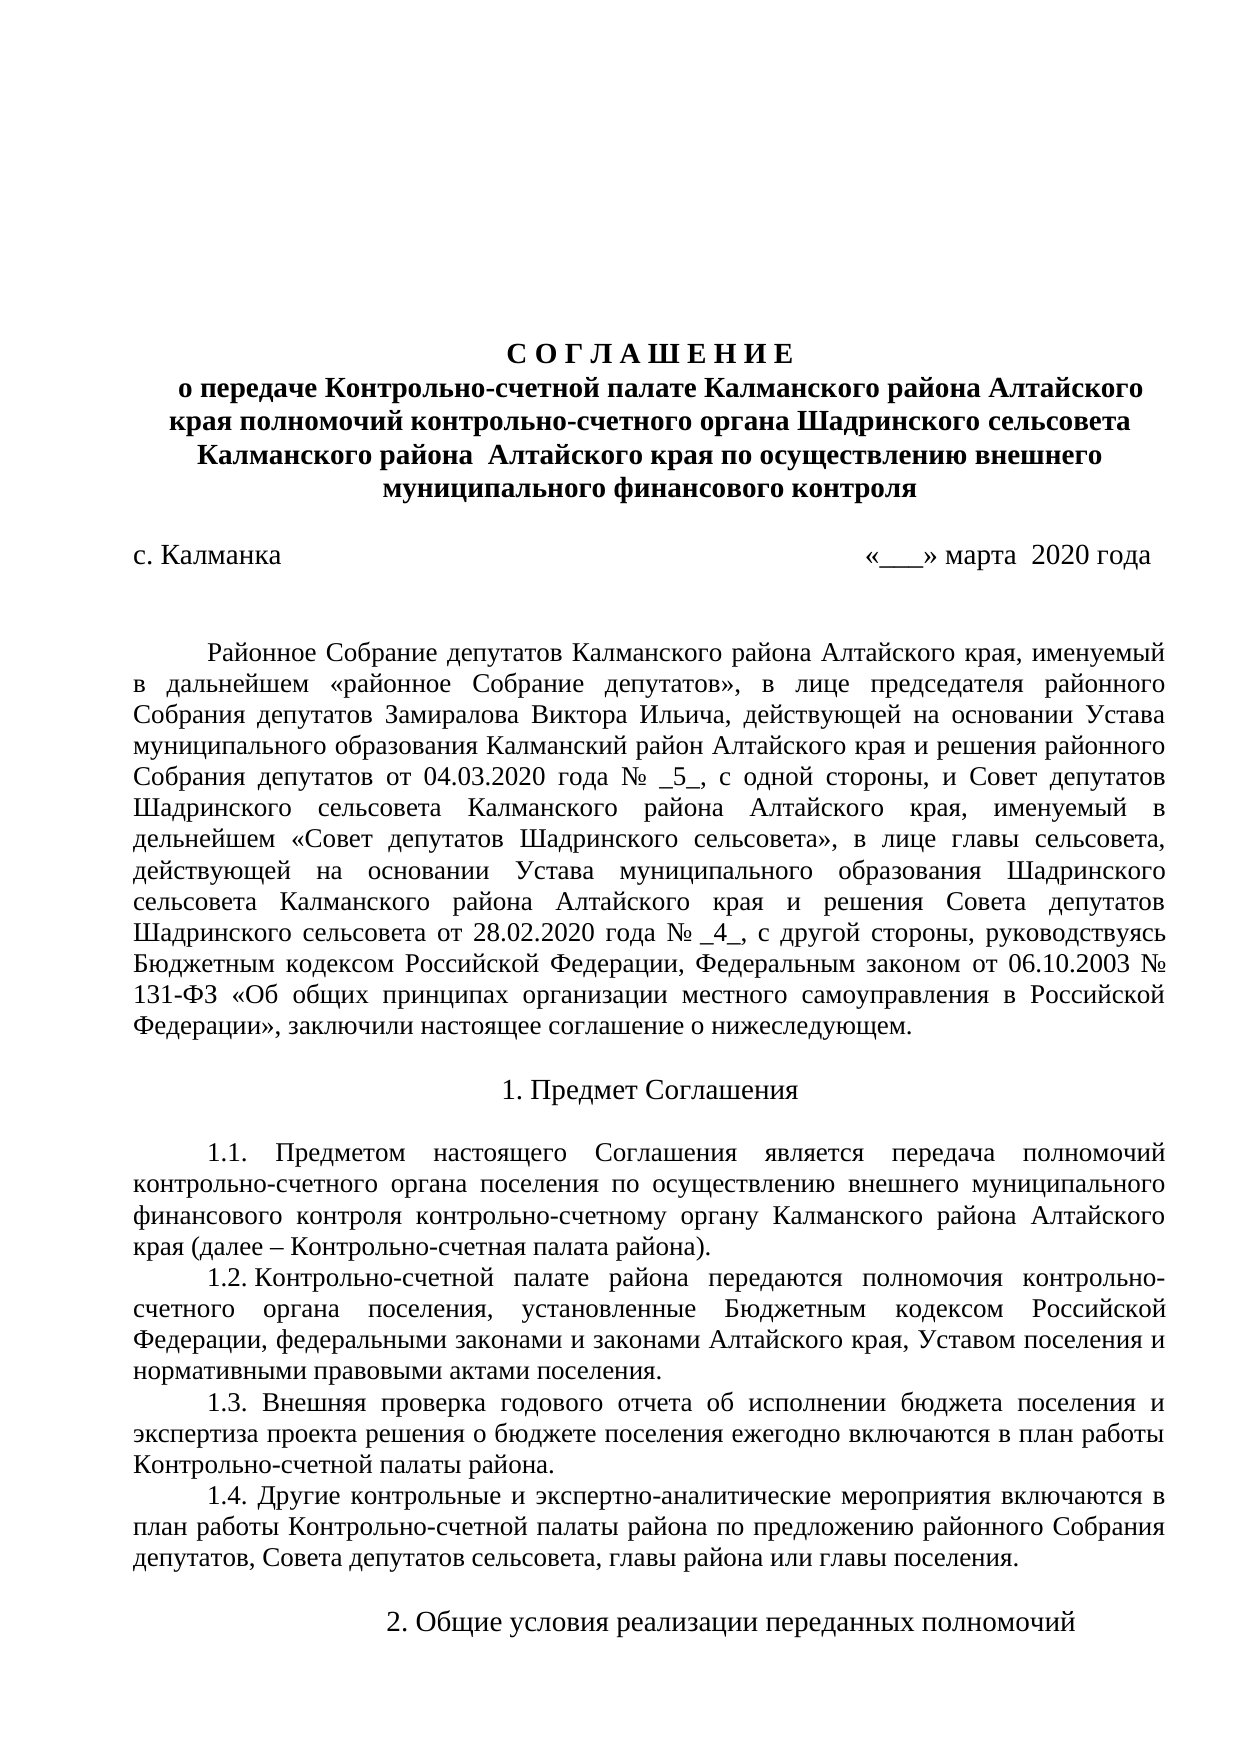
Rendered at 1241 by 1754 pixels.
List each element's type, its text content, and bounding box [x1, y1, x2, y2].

text 1.1. Предметом настоящего Соглашения является передача полномочий контрольно-счетного органа поселения по осуществлению внешнего муниципального финансового контроля контрольно-счетному органу Калманского района Алтайского края (далее – Контрольно-счетная палата района). [133, 1136, 1167, 1261]
text 1.2. Контрольно-счетной палате района передаются полномочия контрольно-счетного органа поселения, установленные Бюджетным кодексом Российской Федерации, федеральными законами и законами Алтайского края, Уставом поселения и нормативными правовыми актами поселения. [133, 1261, 1167, 1386]
text 1.4. Другие контрольные и экспертно-аналитические мероприятия включаются в план работы Контрольно-счетной палаты района по предложению районного Собрания депутатов, Совета депутатов сельсовета, главы района или главы поселения. [133, 1479, 1167, 1572]
text С О Г Л А Ш Е Н И Е [133, 336, 1167, 370]
text с. Калманка «___» марта 2020 года [133, 537, 1167, 571]
text Районное Собрание депутатов Калманского района Алтайского края, именуемый в дальнейшем «районное Собрание депутатов», в лице председателя районного Собрания депутатов Замиралова Виктора Ильича, действующей на основании Устава муниципального образования Калманский район Алтайского края и решения районного Собрания депутатов от 04.03.2020 года № _5_, с одной стороны, и Совет депутатов Шадринского сельсовета Калманского района Алтайского края, именуемый в дельнейшем «Совет депутатов Шадринского сельсовета», в лице главы сельсовета, действующей на основании Устава муниципального образования Шадринского сельсовета Калманского района Алтайского края и решения Совета депутатов Шадринского сельсовета от 28.02.2020 года № _4_, с другой стороны, руководствуясь Бюджетным кодексом Российской Федерации, Федеральным законом от 06.10.2003 № 131-ФЗ «Об общих принципах организации местного самоуправления в Российской Федерации», заключили настоящее соглашение о нижеследующем. [133, 636, 1167, 1041]
text 2. Общие условия реализации переданных полномочий [295, 1604, 1167, 1637]
text о передаче Контрольно-счетной палате Калманского района Алтайского края полномочий контрольно-счетного органа Шадринского сельсовета Калманского района Алтайского края по осуществлению внешнего муниципального финансового контроля [133, 370, 1167, 504]
text 1. Предмет Соглашения [133, 1072, 1167, 1105]
text 1.3. Внешняя проверка годового отчета об исполнении бюджета поселения и экспертиза проекта решения о бюджете поселения ежегодно включаются в план работы Контрольно-счетной палаты района. [133, 1386, 1167, 1479]
